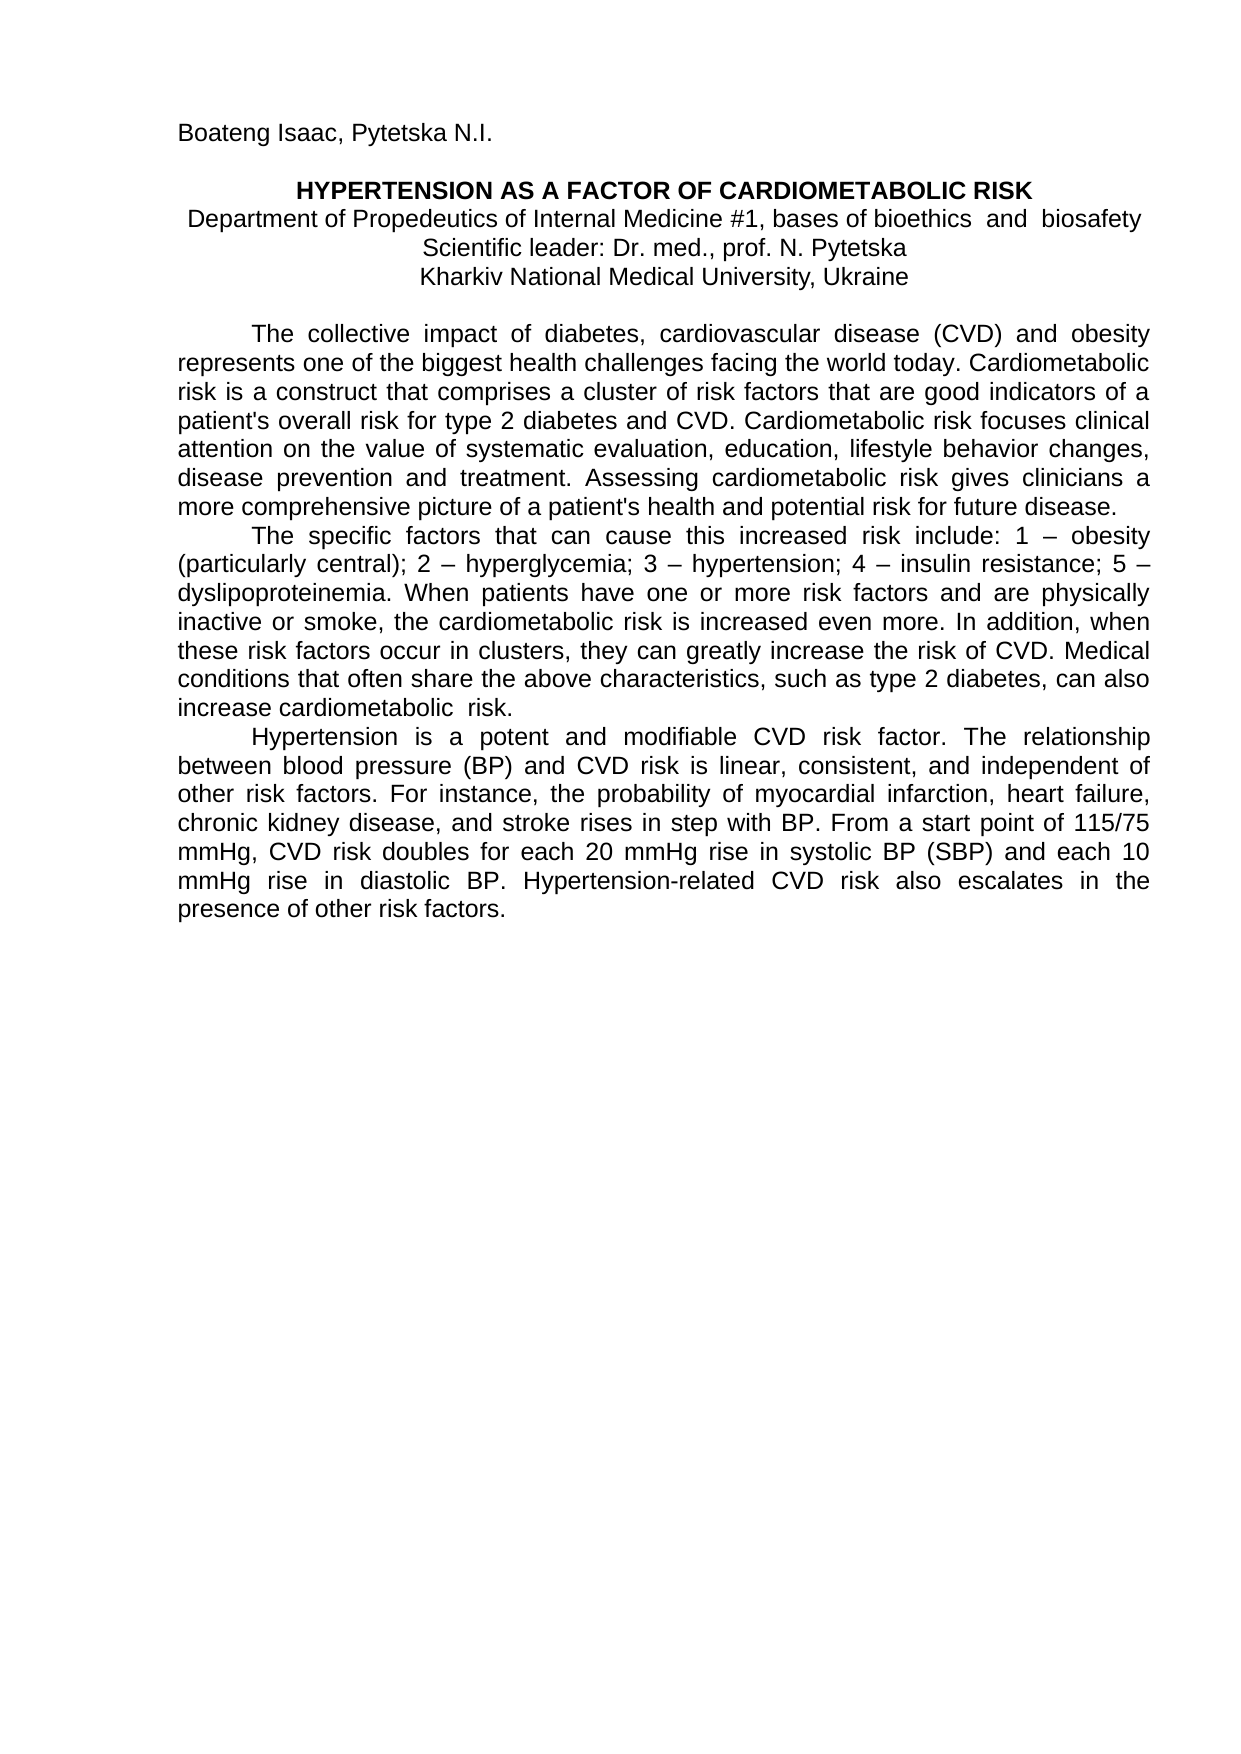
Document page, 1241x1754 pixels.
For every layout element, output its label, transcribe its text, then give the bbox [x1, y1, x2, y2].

text Hypertension is a potent and modifiable CVD risk factor. The relationship between blood pressure (BP) and CVD risk is linear, consistent, and independent of other risk factors. For instance, the probability of myocardial infarction, heart failure, chronic kidney disease, and stroke rises in step with BP. From a start point of 115/75 mmHg, CVD risk doubles for each 20 mmHg rise in systolic BP (SBP) and each 10 mmHg rise in diastolic BP. Hypertension-related CVD risk also escalates in the presence of other risk factors. [177, 722, 1152, 923]
text The collective impact of diabetes, cardiovascular disease (CVD) and obesity represents one of the biggest health challenges facing the world today. Cardiometabolic risk is a construct that comprises a cluster of risk factors that are good indicators of a patient's overall risk for type 2 diabetes and CVD. Cardiometabolic risk focuses clinical attention on the value of systematic evaluation, education, lifestyle behavior changes, disease prevention and treatment. Assessing cardiometabolic risk gives clinicians a more comprehensive picture of a patient's health and potential risk for future disease. [177, 319, 1152, 521]
text Department of Propedeutics of Internal Medicine #1, bases of bioethics and biosafety Scientific leader: Dr. med., prof. N. Pytetska [177, 204, 1152, 262]
text HYPERTENSION AS A FACTOR OF CARDIOMETABOLIC RISK [177, 176, 1152, 204]
text Boateng Isaac, Pytetska N.I. [177, 118, 1152, 147]
text The specific factors that can cause this increased risk include: 1 – obesity (particularly central); 2 – hyperglycemia; 3 – hypertension; 4 – insulin resistance; 5 – dyslipoproteinemia. When patients have one or more risk factors and are physically inactive or smoke, the cardiometabolic risk is increased even more. In addition, when these risk factors occur in clusters, they can greatly increase the risk of CVD. Medical conditions that often share the above characteristics, such as type 2 diabetes, can also increase cardiometabolic risk. [177, 521, 1152, 722]
text Kharkiv National Medical University, Ukraine [177, 262, 1152, 291]
